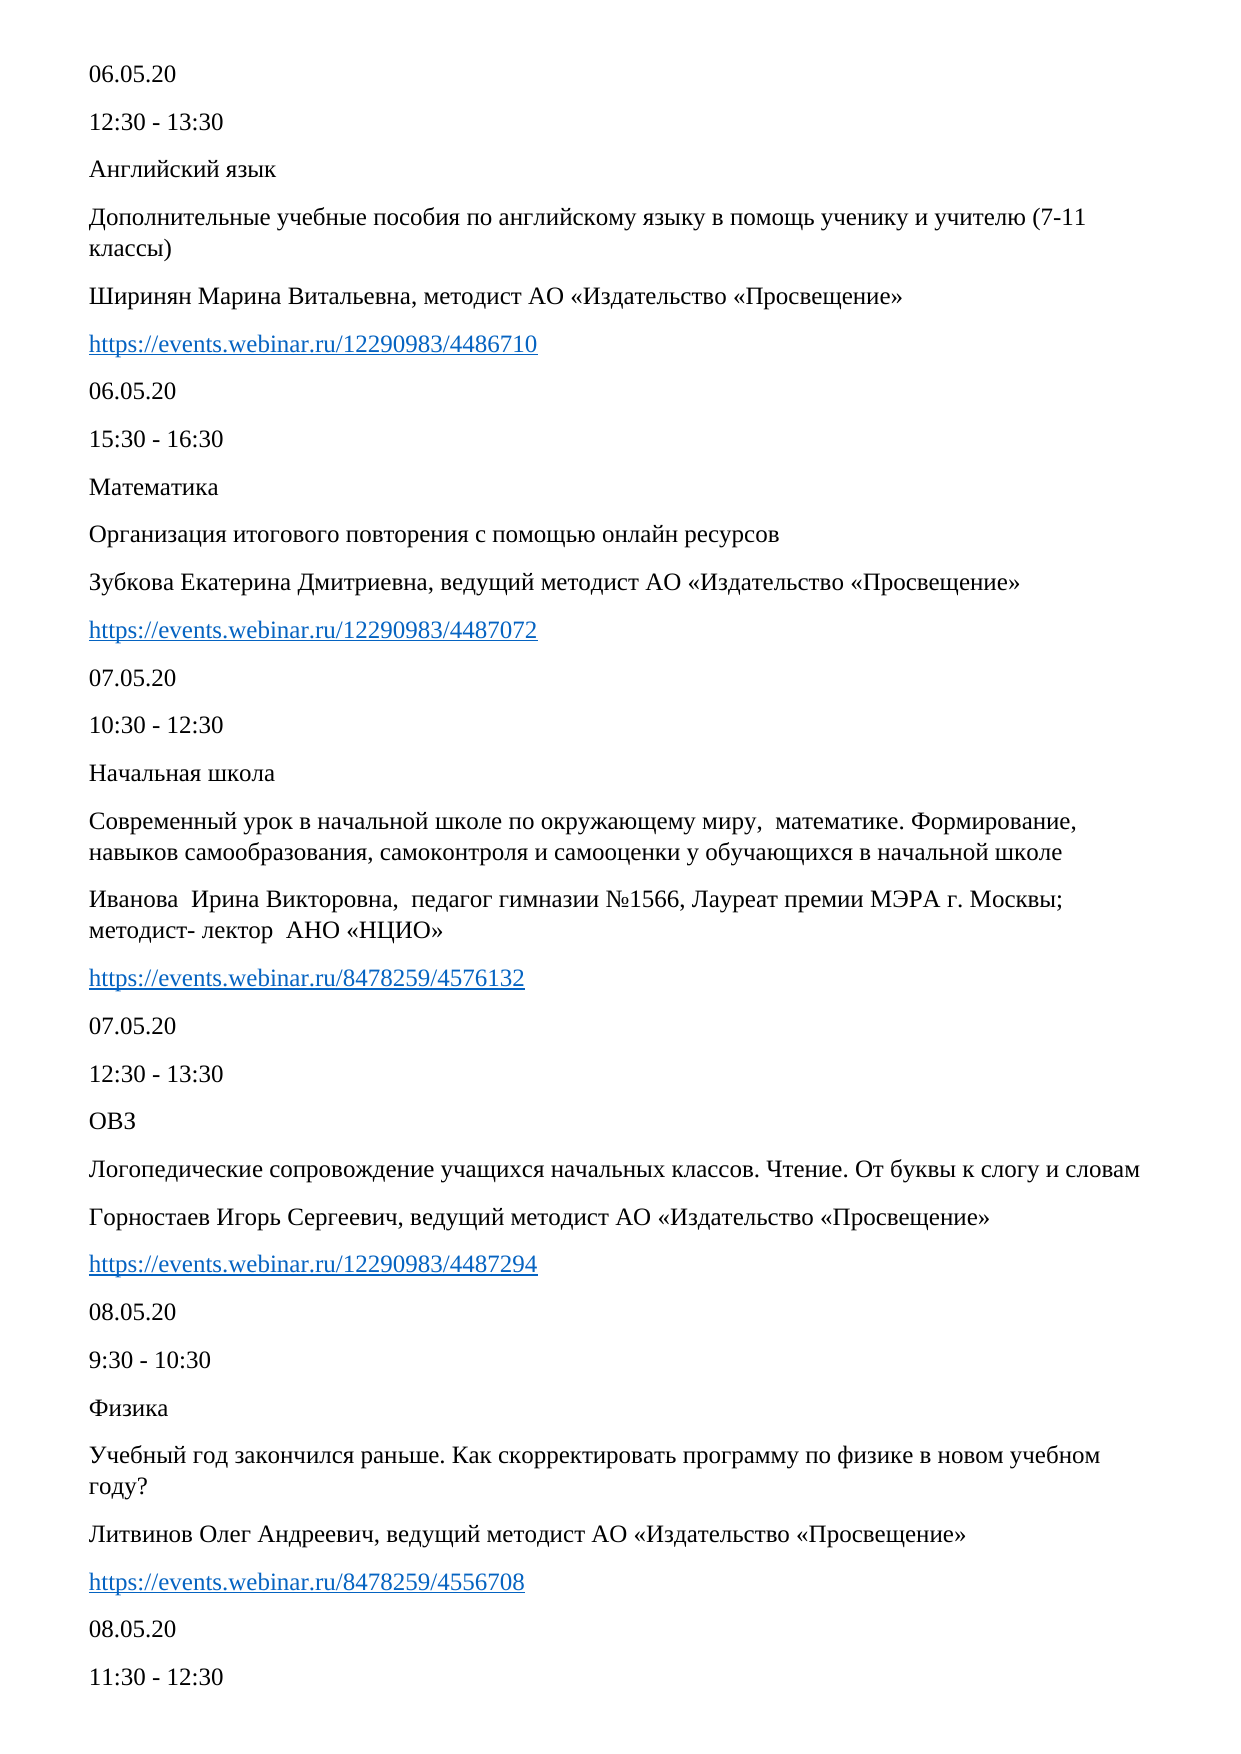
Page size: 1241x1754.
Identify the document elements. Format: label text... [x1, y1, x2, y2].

text Логопедические сопровождение учащихся начальных классов. Чтение. От буквы к слогу и словам [89, 1154, 1152, 1183]
text Начальная школа [89, 758, 1152, 787]
text 07.05.20 [89, 663, 1152, 691]
text 12:30 - 13:30 [89, 107, 1152, 136]
text 07.05.20 [89, 1011, 1152, 1040]
text Современный урок в начальной школе по окружающему миру, математике. Формирование, навыков самообразования, самоконтроля и самооценки у обучающихся в начальной школе [89, 806, 1152, 866]
text Ширинян Марина Витальевна, методист АО «Издательство «Просвещение» [89, 281, 1152, 310]
text 11:30 - 12:30 [89, 1662, 1152, 1691]
text Организация итогового повторения с помощью онлайн ресурсов [89, 519, 1152, 548]
text Иванова Ирина Викторовна, педагог гимназии №1566, Лауреат премии МЭРА г. Москвы; методист- лектор АНО «НЦИО» [89, 884, 1152, 944]
text Литвинов Олег Андреевич, ведущий методист АО «Издательство «Просвещение» [89, 1519, 1152, 1548]
text 06.05.20 [89, 59, 1152, 88]
text 15:30 - 16:30 [89, 424, 1152, 453]
text https://events.webinar.ru/8478259/4576132 [89, 963, 1152, 992]
text 06.05.20 [89, 376, 1152, 405]
text Физика [89, 1393, 1152, 1421]
text https://events.webinar.ru/12290983/4487072 [89, 615, 1152, 644]
text 10:30 - 12:30 [89, 710, 1152, 739]
text Учебный год закончился раньше. Как скорректировать программу по физике в новом учебном году? [89, 1440, 1152, 1500]
text Горностаев Игорь Сергеевич, ведущий методист АО «Издательство «Просвещение» [89, 1202, 1152, 1231]
text Зубкова Екатерина Дмитриевна, ведущий методист АО «Издательство «Просвещение» [89, 567, 1152, 596]
text https://events.webinar.ru/12290983/4487294 [89, 1249, 1152, 1278]
text Математика [89, 472, 1152, 501]
text 08.05.20 [89, 1614, 1152, 1643]
text Дополнительные учебные пособия по английскому языку в помощь ученику и учителю (7-11 классы) [89, 202, 1152, 262]
text 08.05.20 [89, 1297, 1152, 1326]
text 9:30 - 10:30 [89, 1345, 1152, 1374]
text ОВЗ [89, 1106, 1152, 1135]
text 12:30 - 13:30 [89, 1059, 1152, 1087]
text https://events.webinar.ru/8478259/4556708 [89, 1567, 1152, 1596]
text Английский язык [89, 154, 1152, 183]
text https://events.webinar.ru/12290983/4486710 [89, 329, 1152, 357]
